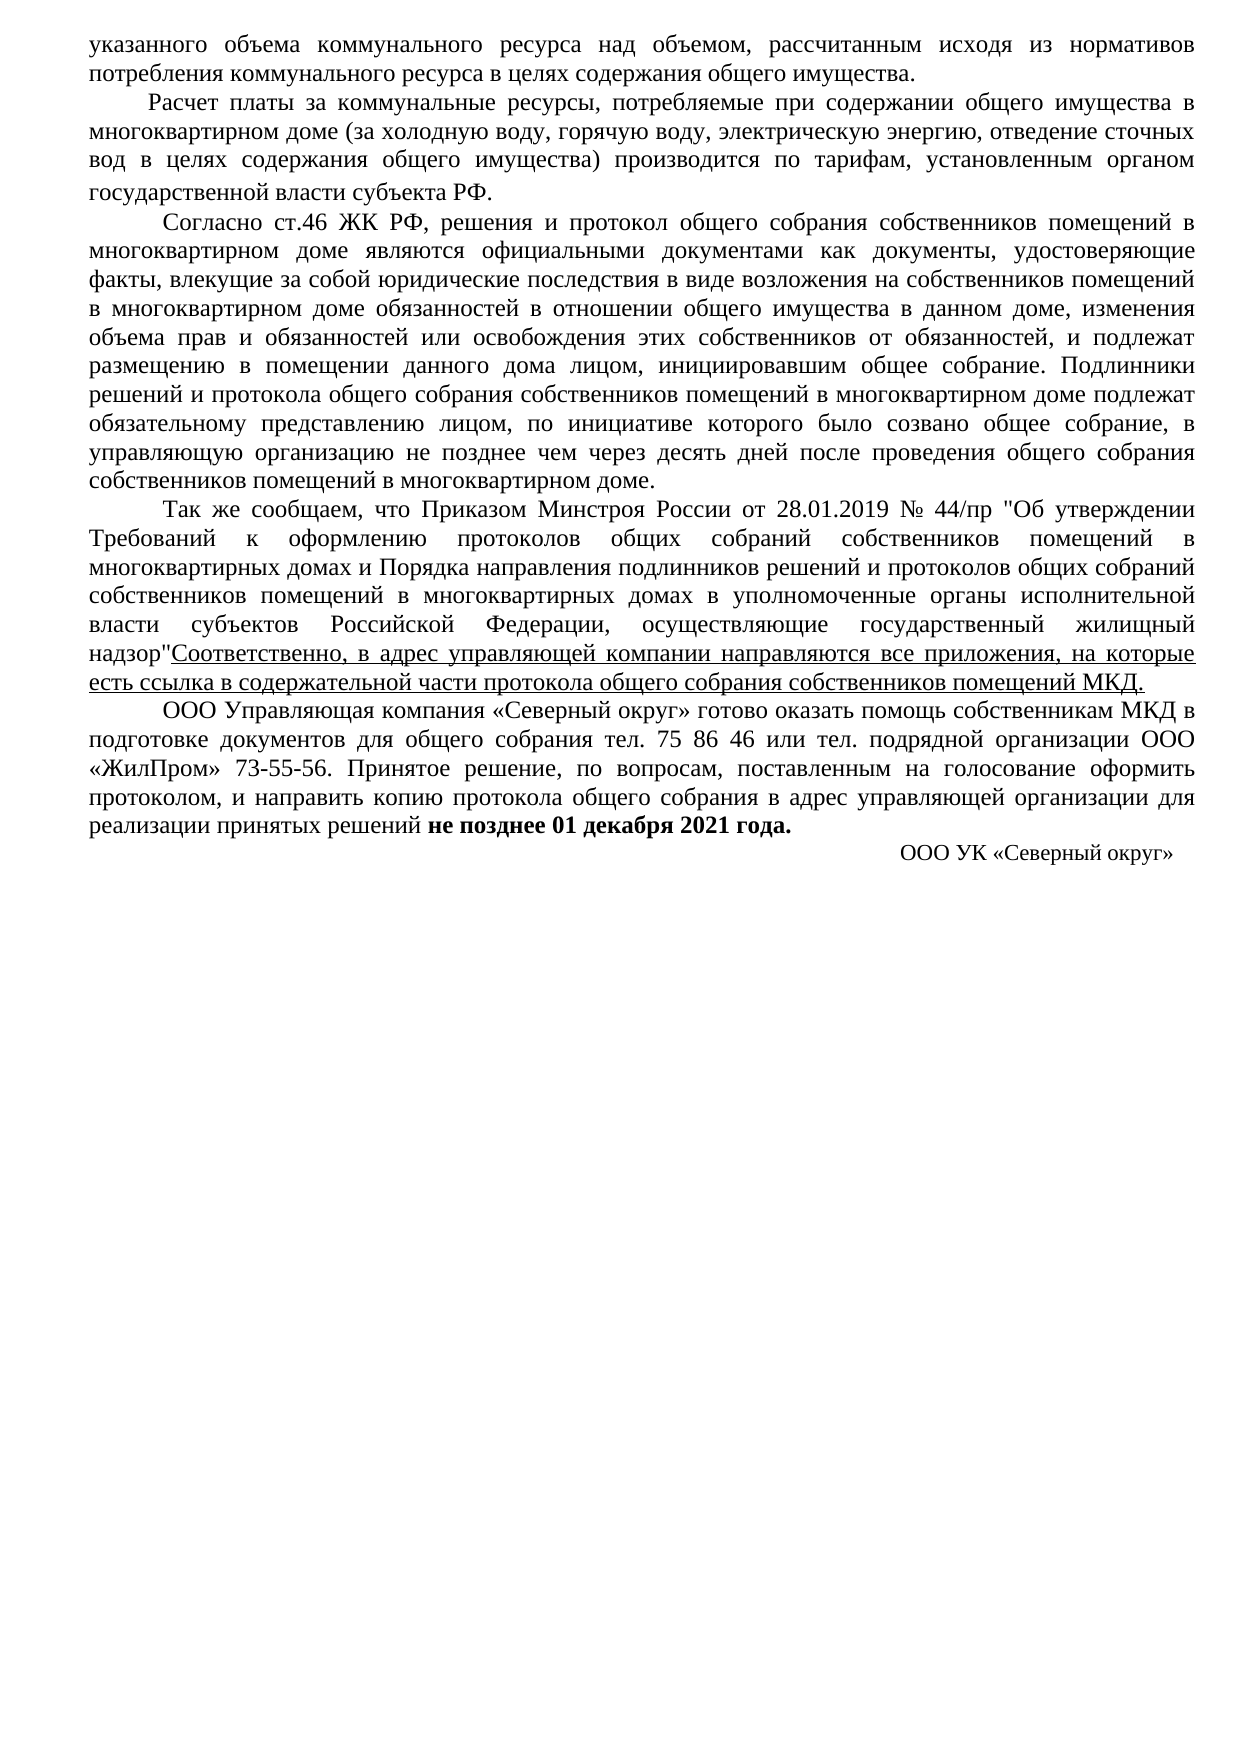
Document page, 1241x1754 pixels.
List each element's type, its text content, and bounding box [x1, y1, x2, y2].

text ООО Управляющая компания «Северный округ» готово оказать помощь собственникам МКД в подготовке документов для общего собрания тел. 75 86 46 или тел. подрядной организации ООО «ЖилПром» 73-55-56. Принятое решение, по вопросам, поставленным на голосование оформить протоколом, и направить копию протокола общего собрания в адрес управляющей организации для реализации принятых решений не позднее 01 декабря 2021 года. [89, 696, 1196, 839]
text Так же сообщаем, что Приказом Минстроя России от 28.01.2019 № 44/пр "Об утверждении Требований к оформлению протоколов общих собраний собственников помещений в многоквартирных домах и Порядка направления подлинников решений и протоколов общих собраний собственников помещений в многоквартирных домах в уполномоченные органы исполнительной власти субъектов Российской Федерации, осуществляющие государственный жилищный надзор"Соответственно, в адрес управляющей компании направляются все приложения, на которые есть ссылка в содержательной части протокола общего собрания собственников помещений МКД. [89, 494, 1196, 696]
text Согласно ст.46 ЖК РФ, решения и протокол общего собрания собственников помещений в многоквартирном доме являются официальными документами как документы, удостоверяющие факты, влекущие за собой юридические последствия в виде возложения на собственников помещений в многоквартирном доме обязанностей в отношении общего имущества в данном доме, изменения объема прав и обязанностей или освобождения этих собственников от обязанностей, и подлежат размещению в помещении данного дома лицом, инициировавшим общее собрание. Подлинники решений и протокола общего собрания собственников помещений в многоквартирном доме подлежат обязательному представлению лицом, по инициативе которого было созвано общее собрание, в управляющую организацию не позднее чем через десять дней после проведения общего собрания собственников помещений в многоквартирном доме. [89, 207, 1196, 494]
text Расчет платы за коммунальные ресурсы, потребляемые при содержании общего имущества в многоквартирном доме (за холодную воду, горячую воду, электрическую энергию, отведение сточных вод в целях содержания общего имущества) производится по тарифам, установленным органом государственной власти субъекта РФ. [89, 87, 1196, 207]
text ООО УК «Северный округ» [826, 839, 1196, 866]
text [89, 29, 1196, 87]
